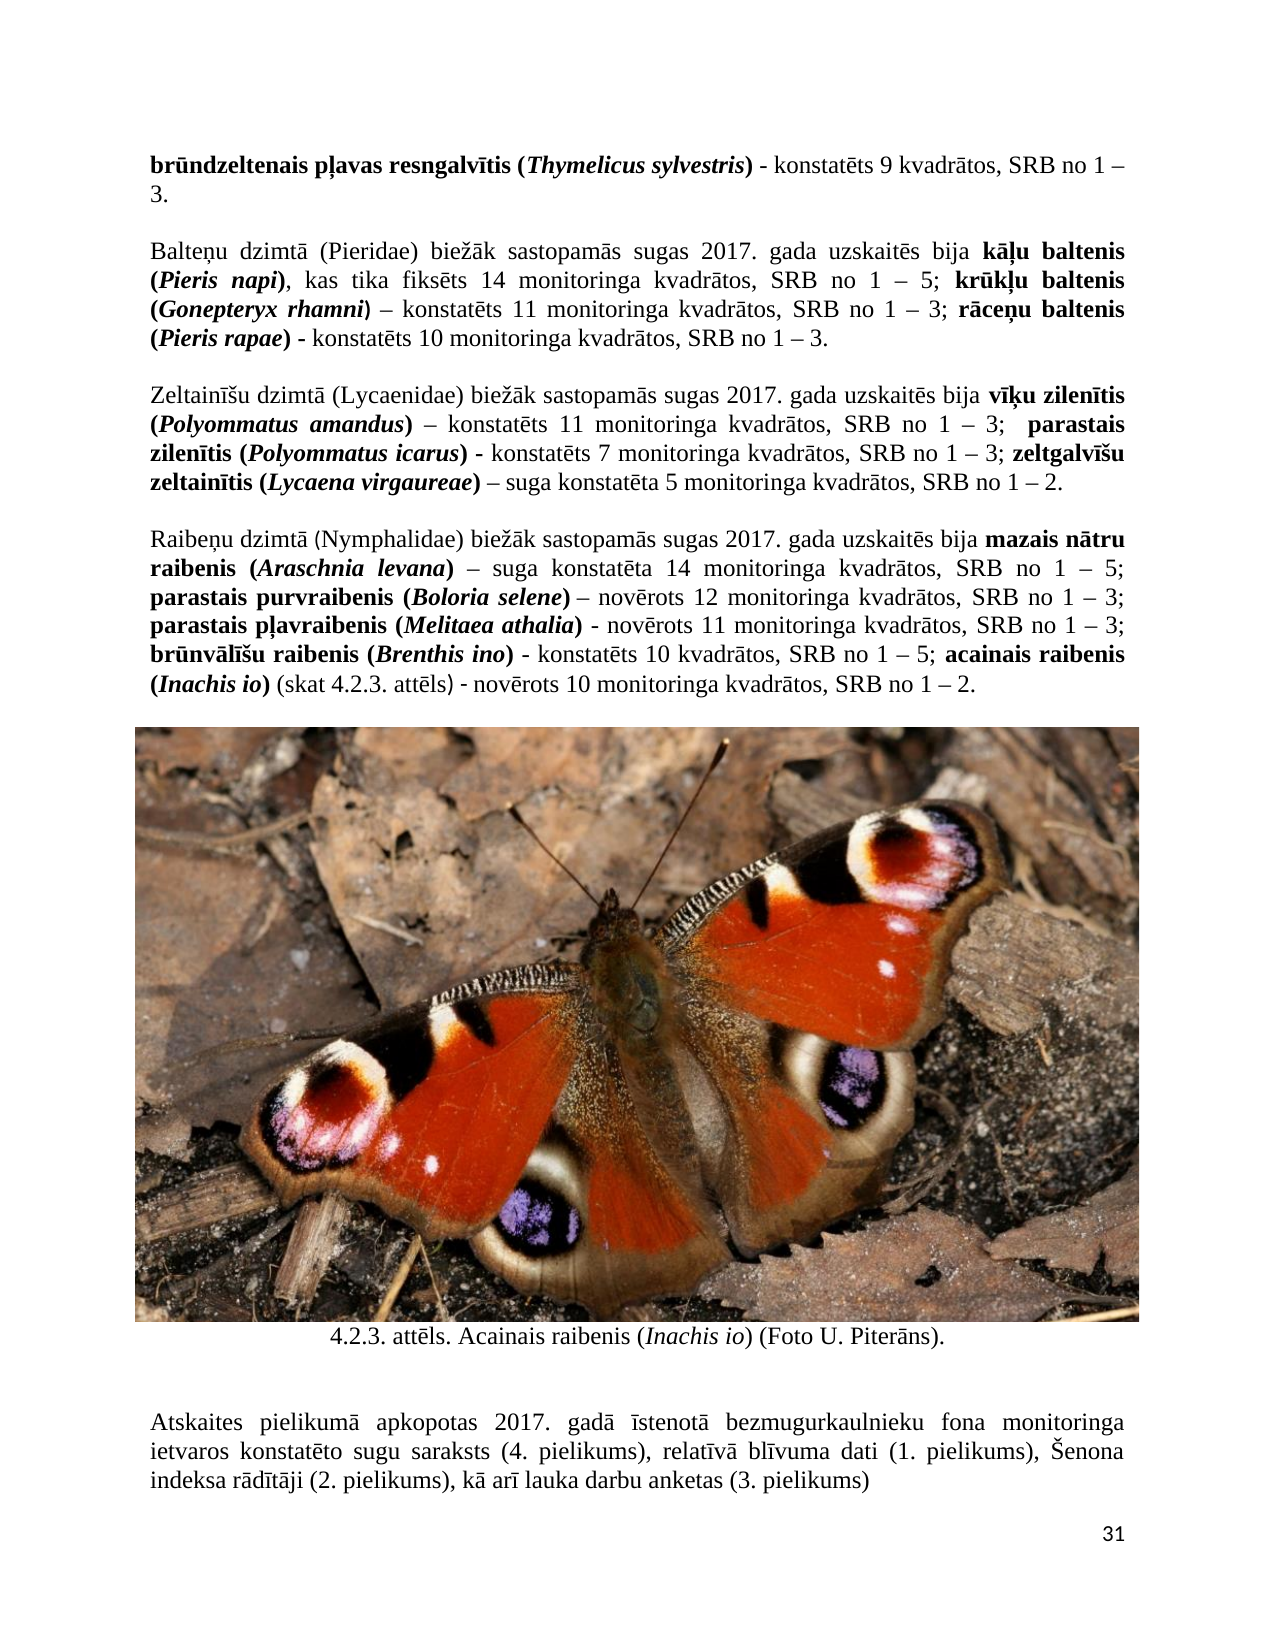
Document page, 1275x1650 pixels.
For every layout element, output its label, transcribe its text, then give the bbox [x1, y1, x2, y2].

text Zeltainīšu dzimtā (Lycaenidae) biežāk sastopamās sugas 2017. gada uzskaitēs bija vīķu zilenītis (Polyommatus amandus) – konstatēts 11 monitoringa kvadrātos, SRB no 1 – 3; parastais zilenītis (Polyommatus icarus) - konstatēts 7 monitoringa kvadrātos, SRB no 1 – 3; zeltgalvīšu zeltainītis (Lycaena virgaureae) – suga konstatēta 5 monitoringa kvadrātos, SRB no 1 – 2. [150, 380, 1125, 495]
picture [135, 727, 1140, 1322]
text Atskaites pielikumā apkopotas 2017. gadā īstenotā bezmugurkaulnieku fona monitoringa ietvaros konstatēto sugu saraksts (4. pielikums), relatīvā blīvuma dati (1. pielikums), Šenona indeksa rādītāji (2. pielikums), kā arī lauka darbu anketas (3. pielikums) [150, 1407, 1125, 1494]
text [150, 150, 1125, 207]
text Raibeņu dzimtā (Nymphalidae) biežāk sastopamās sugas 2017. gada uzskaitēs bija mazais nātru raibenis (Araschnia levana) – suga konstatēta 14 monitoringa kvadrātos, SRB no 1 – 5; parastais purvraibenis (Boloria selene) – novērots 12 monitoringa kvadrātos, SRB no 1 – 3; parastais pļavraibenis (Melitaea athalia) - novērots 11 monitoringa kvadrātos, SRB no 1 – 3; brūnvālīšu raibenis (Brenthis ino) - konstatēts 10 kvadrātos, SRB no 1 – 5; acainais raibenis (Inachis io) (skat 4.2.3. attēls) - novērots 10 monitoringa kvadrātos, SRB no 1 – 2. [150, 524, 1125, 699]
text 4.2.3. attēls. Acainais raibenis (Inachis io) (Foto U. Piterāns). [150, 1322, 1125, 1350]
text Balteņu dzimtā (Pieridae) biežāk sastopamās sugas 2017. gada uzskaitēs bija kāļu baltenis (Pieris napi), kas tika fiksēts 14 monitoringa kvadrātos, SRB no 1 – 5; krūkļu baltenis (Gonepteryx rhamni) – konstatēts 11 monitoringa kvadrātos, SRB no 1 – 3; rāceņu baltenis (Pieris rapae) - konstatēts 10 monitoringa kvadrātos, SRB no 1 – 3. [150, 236, 1125, 352]
